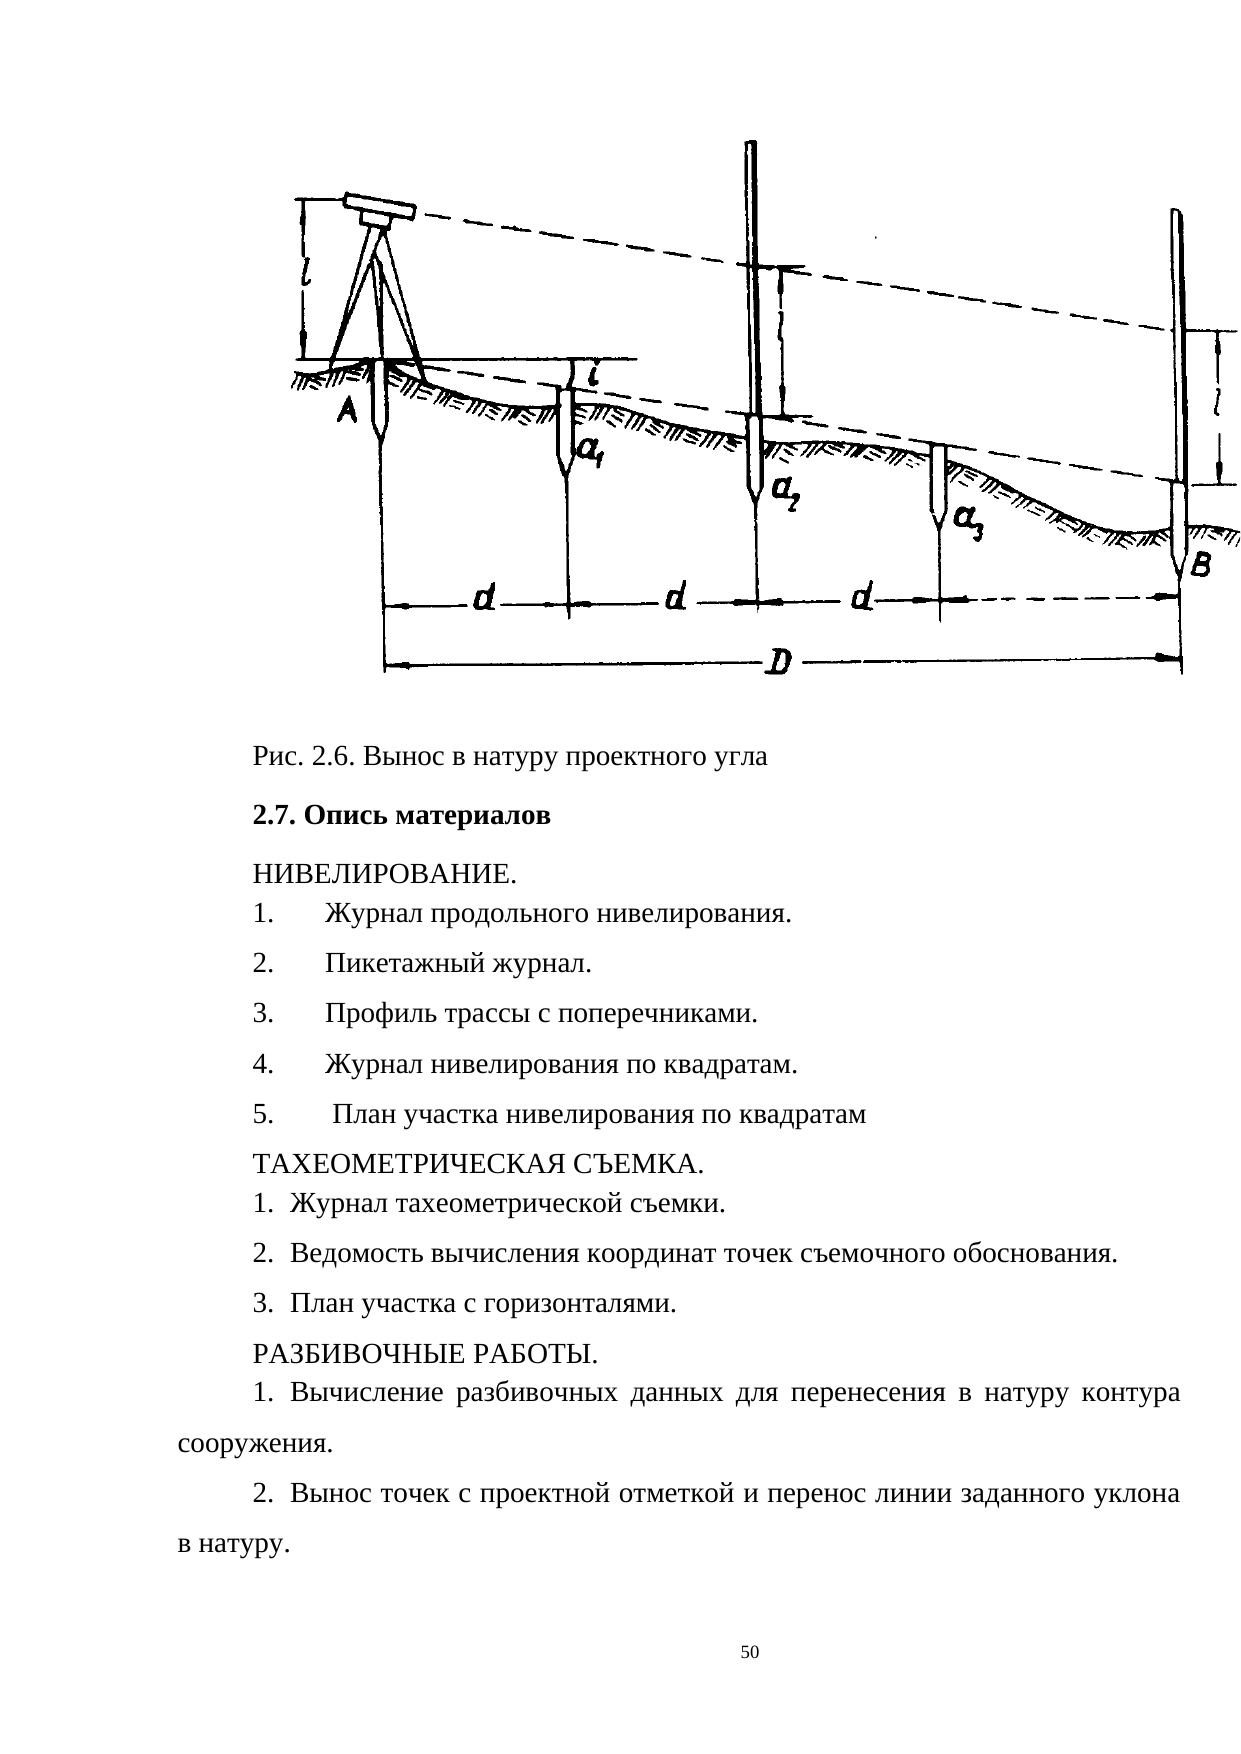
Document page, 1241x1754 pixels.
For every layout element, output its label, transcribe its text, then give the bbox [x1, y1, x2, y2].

picture [252, 118, 1241, 713]
list План участка с горизонталями. [177, 1286, 1181, 1319]
list Журнал тахеометрической съемки. [177, 1185, 1181, 1218]
list Вычисление разбивочных данных для перенесения в натуру контура сооружения. [177, 1374, 1181, 1458]
list Вынос точек с проектной отметкой и перенос линии заданного уклона в натуру. [177, 1475, 1181, 1559]
list Журнал нивелирования по квадратам. [177, 1046, 1181, 1079]
list Ведомость вычисления координат точек съемочного обоснования. [177, 1235, 1181, 1269]
list План участка нивелирования по квадратам [177, 1096, 1181, 1130]
text 2.7. Опись материалов [177, 797, 1181, 831]
text НИВЕЛИРОВАНИЕ. [177, 856, 1181, 890]
list Пикетажный журнал. [177, 945, 1181, 979]
text Рис. 2.6. Вынос в натуру проектного угла [177, 738, 1181, 771]
text РАЗБИВОЧНЫЕ РАБОТЫ. [177, 1336, 1181, 1369]
list Профиль трассы с поперечниками. [177, 996, 1181, 1029]
text ТАХЕОМЕТРИЧЕСКАЯ СЪЕМКА. [177, 1146, 1181, 1180]
list Журнал продольного нивелирования. [177, 895, 1181, 928]
